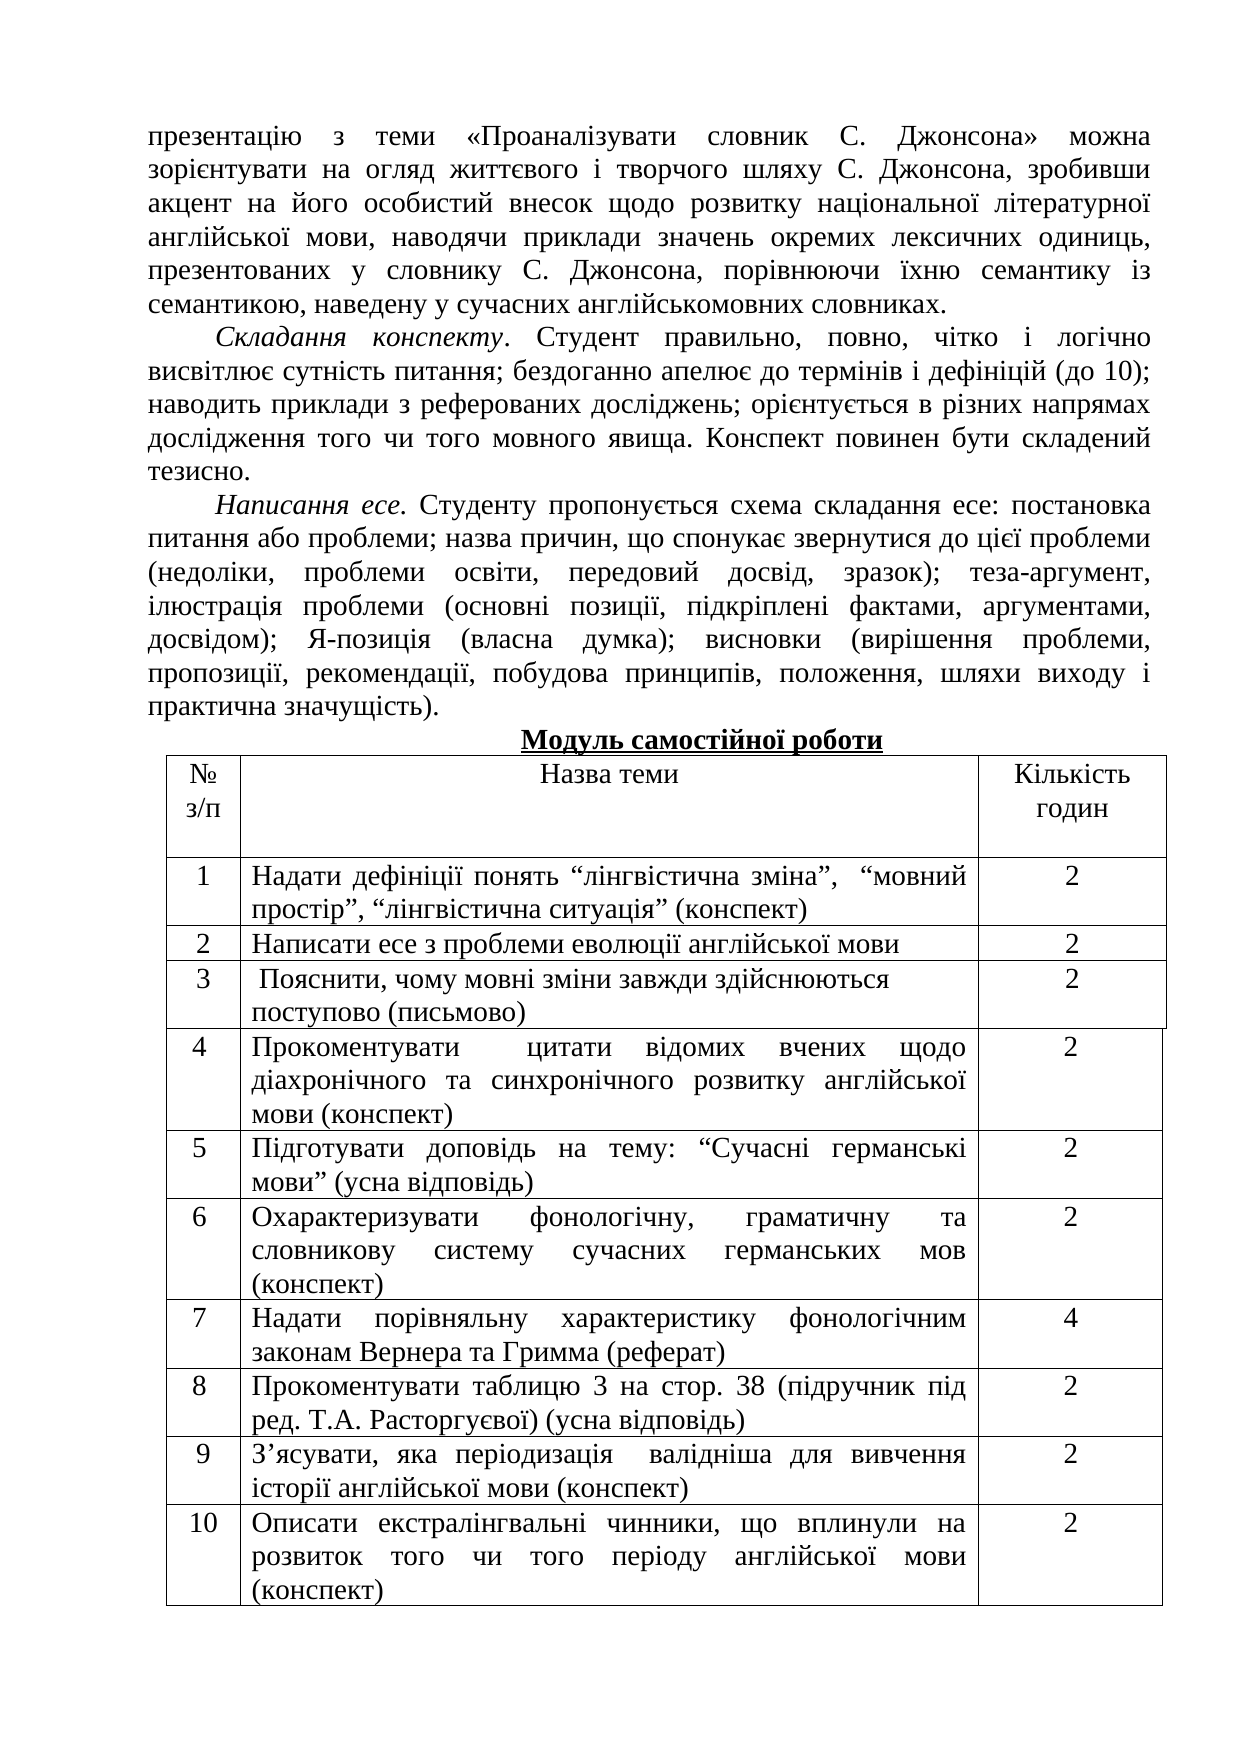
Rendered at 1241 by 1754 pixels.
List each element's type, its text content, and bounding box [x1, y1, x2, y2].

table_cell Прокоментувати таблицю 3 на стор. 38 (підручник під ред. Т.А. Расторгуєвої) (усна відповідь) [241, 1369, 978, 1436]
table_cell Описати екстралінгвальні чинники, що вплинули на розвиток того чи того періоду англійської мови (конспект) [241, 1505, 978, 1605]
table_cell 5 [167, 1131, 240, 1198]
table_cell Надати дефініції понять “лінгвістична зміна”, “мовний простір”, “лінгвістична ситуація” (конспект) [241, 858, 978, 925]
table_cell 4 [167, 1029, 240, 1129]
table_cell 4 [979, 1300, 1162, 1367]
table_cell Надати порівняльну характеристику фонологічним законам Вернера та Гримма (реферат) [241, 1300, 978, 1367]
table_cell 2 [167, 926, 240, 960]
table_cell 2 [979, 926, 1166, 960]
table_cell 6 [167, 1199, 240, 1299]
table_cell 2 [979, 1437, 1162, 1504]
table_cell 2 [979, 1131, 1162, 1198]
table_header Кількість годин [979, 756, 1166, 857]
text Складання конспекту. Студент правильно, повно, чітко і логічно висвітлює сутність питання; бездоганно апелює до термінів і дефініцій (до 10); наводить приклади з реферованих досліджень; орієнтується в різних напрямах дослідження того чи того мовного явища. Конспект повинен бути складений тезисно. [148, 319, 1152, 487]
table_cell 10 [167, 1505, 240, 1605]
table_cell 2 [979, 1369, 1162, 1436]
table_cell Пояснити, чому мовні зміни завжди здійснюються поступово (письмово) [241, 961, 978, 1028]
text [148, 118, 1152, 319]
table_cell 2 [979, 961, 1166, 1028]
table_cell Охарактеризувати фонологічну, граматичну та словникову систему сучасних германських мов (конспект) [241, 1199, 978, 1299]
table_cell 7 [167, 1300, 240, 1367]
text Написання есе. Студенту пропонується схема складання есе: постановка питання або проблеми; назва причин, що спонукає звернутися до цієї проблеми (недоліки, проблеми освіти, передовий досвід, зразок); теза-аргумент, ілюстрація проблеми (основні позиції, підкріплені фактами, аргументами, досвідом); Я-позиція (власна думка); висновки (вирішення проблеми, пропозиції, рекомендації, побудова принципів, положення, шляхи виходу і практична значущість). [148, 487, 1152, 722]
table_cell 9 [167, 1437, 240, 1504]
table_header № з/п [167, 756, 240, 857]
table_cell 3 [167, 961, 240, 1028]
table_cell 2 [979, 1029, 1162, 1129]
table_cell 8 [167, 1369, 240, 1436]
table_cell З’ясувати, яка періодизація валідніша для вивчення історії англійської мови (конспект) [241, 1437, 978, 1504]
table_cell 2 [979, 1505, 1162, 1605]
table_cell 1 [167, 858, 240, 925]
table_cell Прокоментувати цитати відомих вчених щодо діахронічного та синхронічного розвитку англійської мови (конспект) [241, 1029, 978, 1129]
table_header Назва теми [241, 756, 978, 857]
table_cell Написати есе з проблеми еволюції англійської мови [241, 926, 978, 960]
text Модуль самостійної роботи [252, 722, 1152, 755]
table_cell 2 [979, 1199, 1162, 1299]
table_cell Підготувати доповідь на тему: “Сучасні германські мови” (усна відповідь) [241, 1131, 978, 1198]
table_cell 2 [979, 858, 1166, 925]
